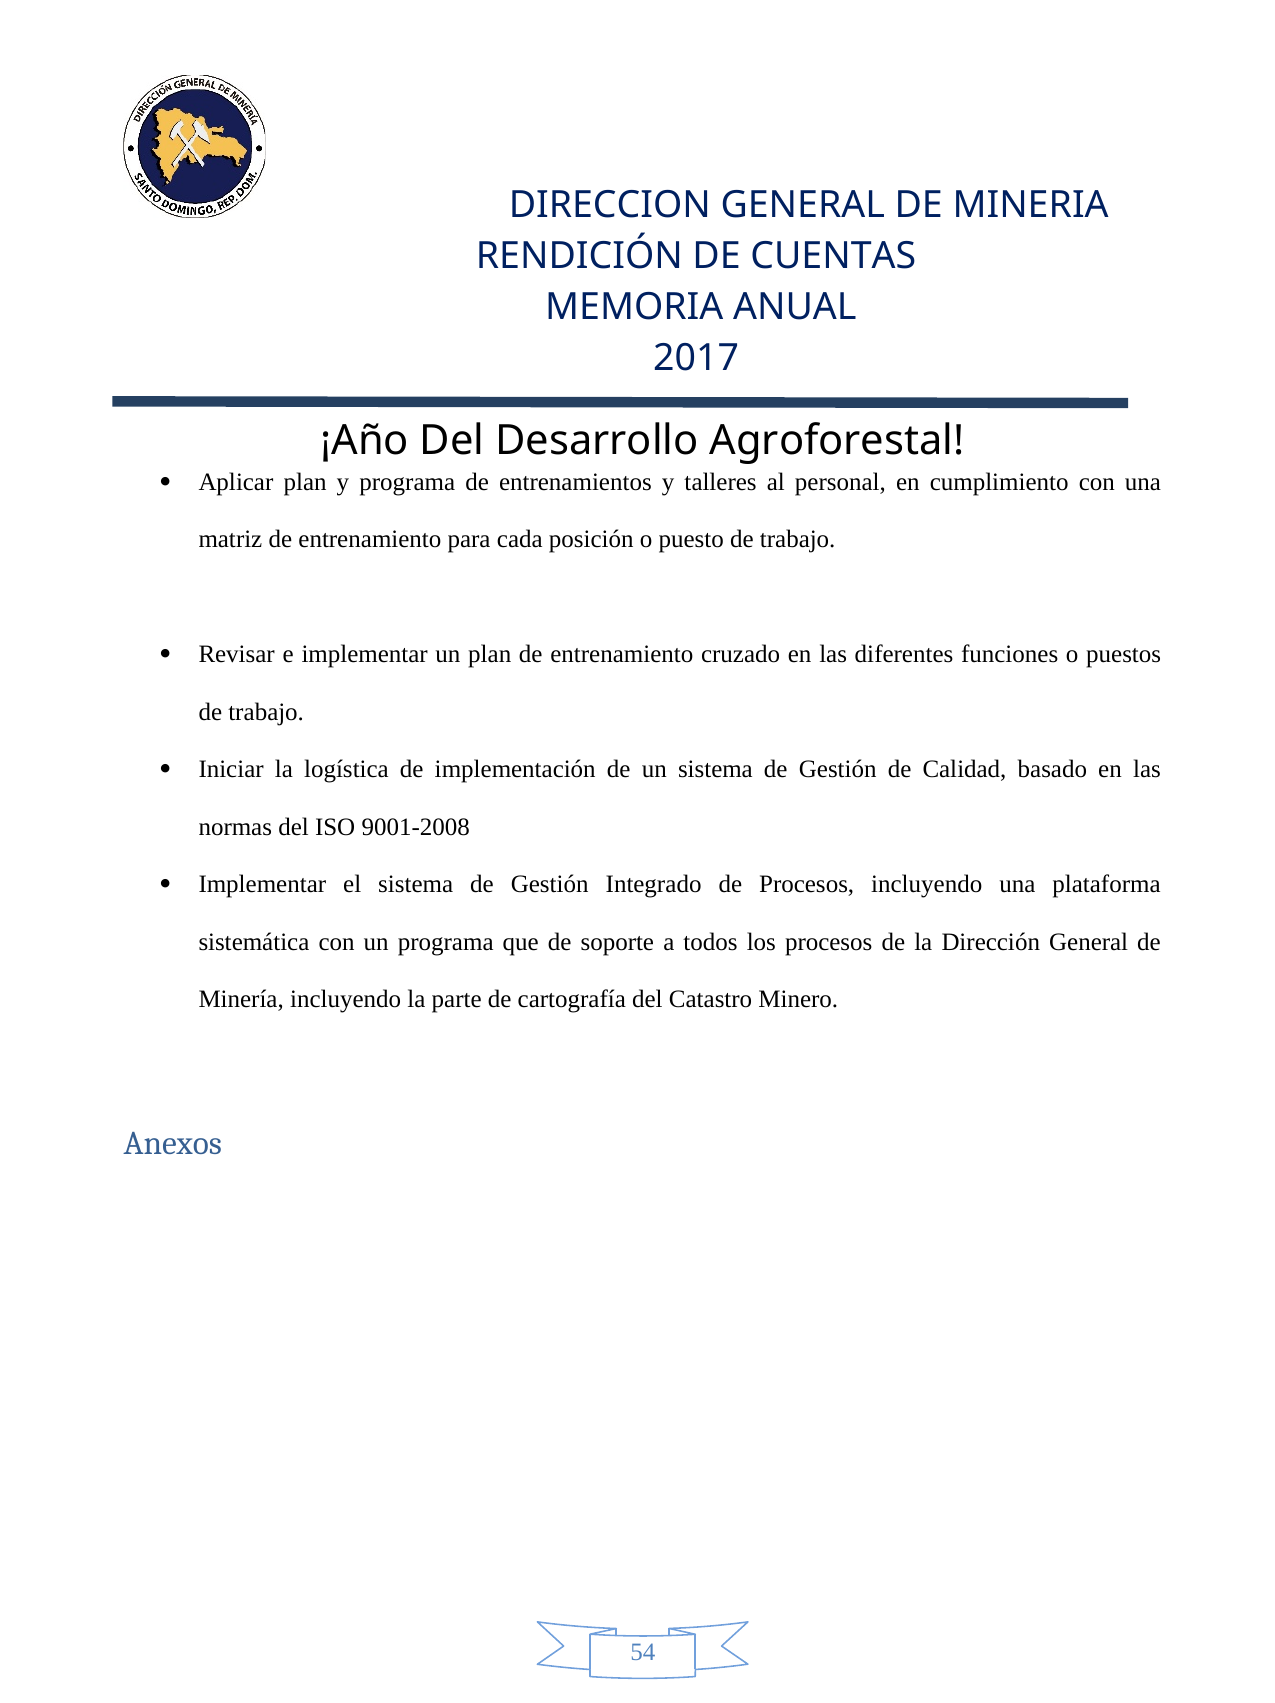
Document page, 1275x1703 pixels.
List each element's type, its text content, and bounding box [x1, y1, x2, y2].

list Aplicar plan y programa de entrenamientos y talleres al personal, en cumplimiento con una matriz de entrenamiento para cada posición o puesto de trabajo. [161, 467, 1162, 553]
picture [123, 75, 266, 218]
list Revisar e implementar un plan de entrenamiento cruzado en las diferentes funciones o puestos de trabajo. [161, 639, 1162, 726]
list Implementar el sistema de Gestión Integrado de Procesos, incluyendo una plataforma sistemática con un programa que de soporte a todos los procesos de la Dirección General de Minería, incluyendo la parte de cartografía del Catastro Minero. [161, 869, 1162, 1013]
subtitle Anexos [123, 1124, 1162, 1163]
list Iniciar la logística de implementación de un sistema de Gestión de Calidad, basado en las normas del ISO 9001-2008 [161, 754, 1162, 841]
